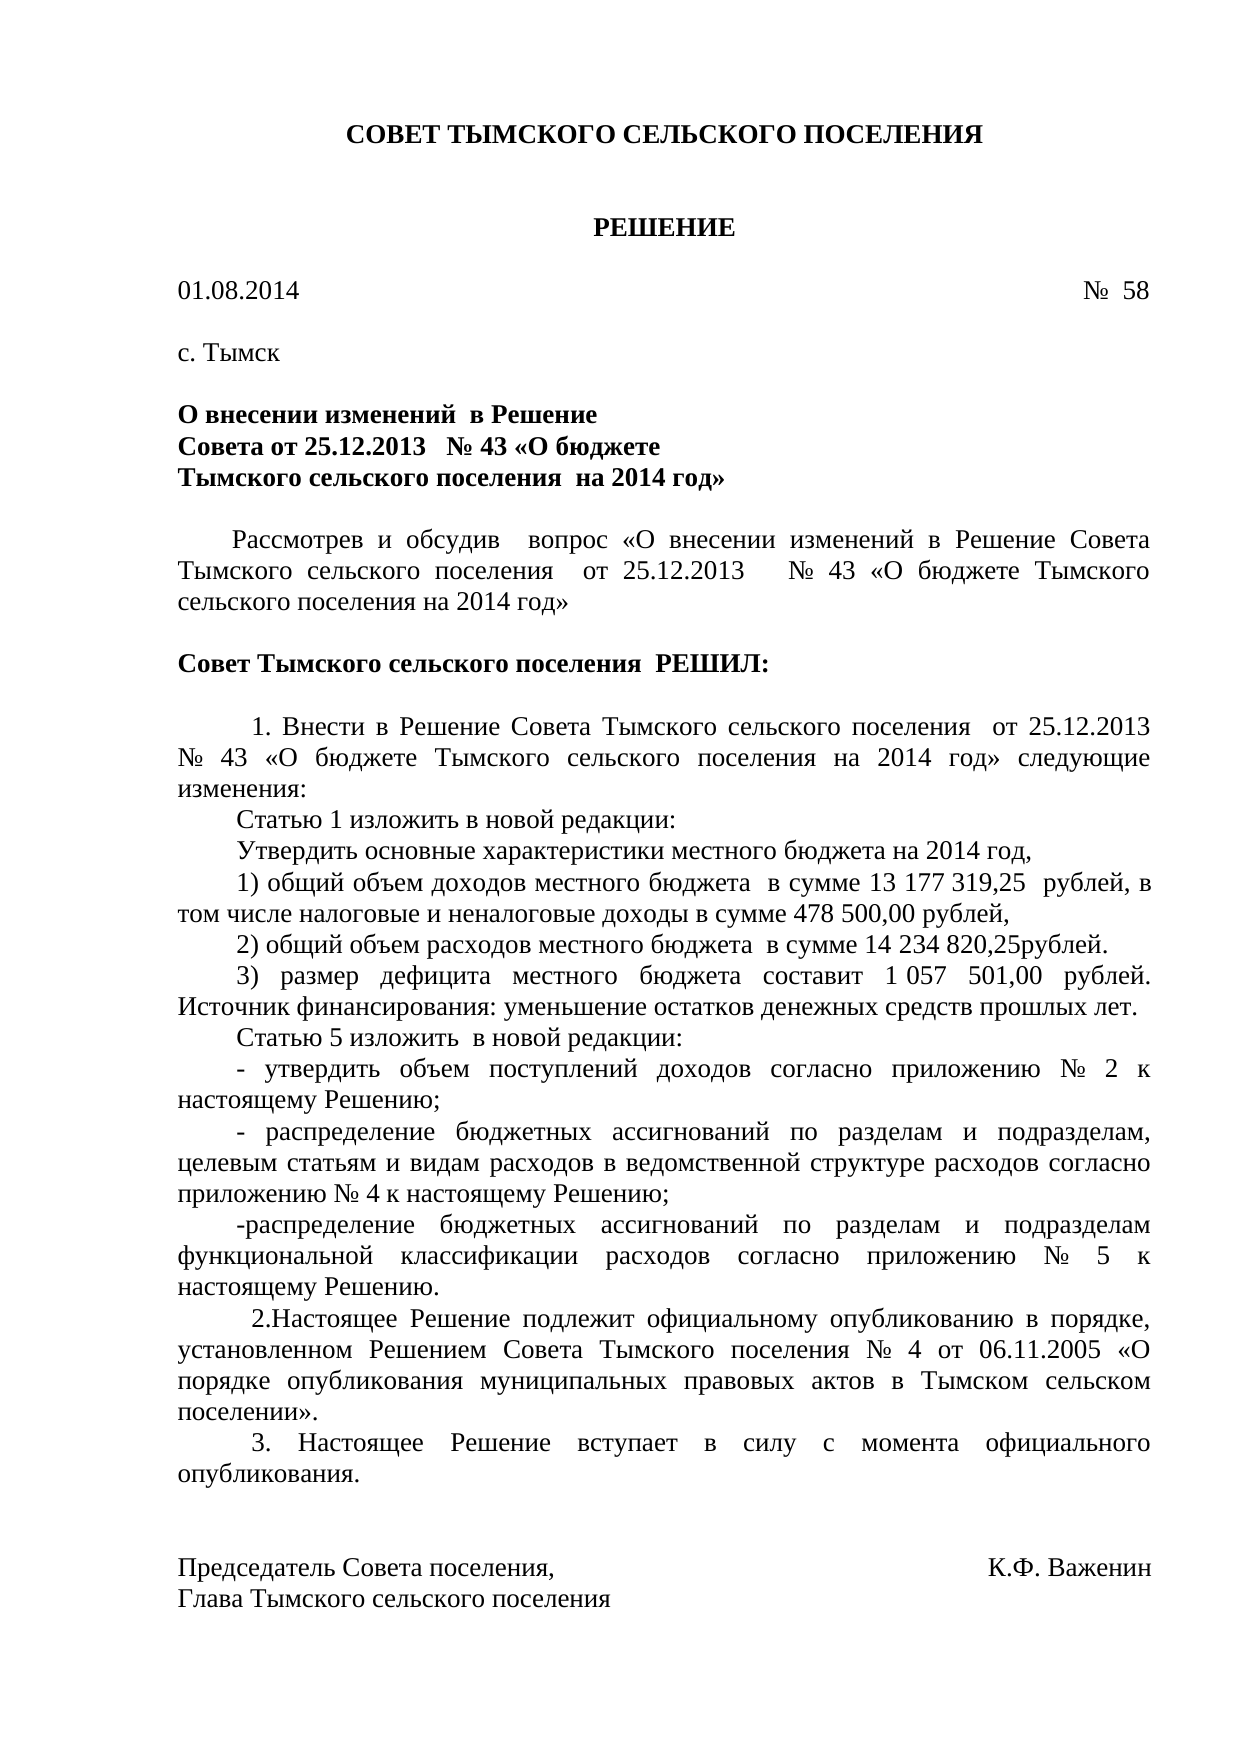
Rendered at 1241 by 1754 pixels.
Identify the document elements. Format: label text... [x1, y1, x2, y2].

text Совета от 25.12.2013 № 43 «О бюджете [177, 429, 1152, 461]
text 2) общий объем расходов местного бюджета в сумме 14 234 820,25рублей. [177, 928, 1152, 959]
text 3) размер дефицита местного бюджета составит 1 057 501,00 рублей. Источник финансирования: уменьшение остатков денежных средств прошлых лет. [177, 959, 1152, 1021]
text О внесении изменений в Решение [177, 398, 1152, 429]
text 3. Настоящее Решение вступает в силу с момента официального опубликования. [177, 1426, 1152, 1488]
text РЕШЕНИЕ [177, 212, 1152, 243]
text Статью 1 изложить в новой редакции: [177, 803, 1152, 834]
text 1) общий объем доходов местного бюджета в сумме 13 177 319,25 рублей, в том числе налоговые и неналоговые доходы в сумме 478 500,00 рублей, [177, 866, 1152, 928]
text Утвердить основные характеристики местного бюджета на 2014 год, [177, 834, 1152, 866]
text Совет Тымского сельского поселения РЕШИЛ: [177, 648, 1152, 679]
text с. Тымск [177, 336, 1152, 367]
text СОВЕТ ТЫМСКОГО СЕЛЬСКОГО ПОСЕЛЕНИЯ [177, 118, 1152, 149]
text - распределение бюджетных ассигнований по разделам и подразделам, целевым статьям и видам расходов в ведомственной структуре расходов согласно приложению № 4 к настоящему Решению; [177, 1115, 1152, 1208]
text Статью 5 изложить в новой редакции: [177, 1021, 1152, 1052]
text 2.Настоящее Решение подлежит официальному опубликованию в порядке, установленном Решением Совета Тымского поселения № 4 от 06.11.2005 «О порядке опубликования муниципальных правовых актов в Тымском сельском поселении». [177, 1302, 1152, 1426]
text Тымского сельского поселения на 2014 год» [177, 461, 1152, 492]
text -распределение бюджетных ассигнований по разделам и подразделам функциональной классификации расходов согласно приложению № 5 к настоящему Решению. [177, 1208, 1152, 1302]
text 01.08.2014 № 58 [177, 274, 1152, 305]
text Рассмотрев и обсудив вопрос «О внесении изменений в Решение Совета Тымского сельского поселения от 25.12.2013 № 43 «О бюджете Тымского сельского поселения на 2014 год» [177, 523, 1152, 616]
text 1. Внести в Решение Совета Тымского сельского поселения от 25.12.2013 № 43 «О бюджете Тымского сельского поселения на 2014 год» следующие изменения: [177, 710, 1152, 803]
table_header К.Ф. Важенин [664, 1551, 1163, 1613]
text - утвердить объем поступлений доходов согласно приложению № 2 к настоящему Решению; [177, 1052, 1152, 1115]
table_header Председатель Совета поселения, Глава Тымского сельского поселения [166, 1551, 664, 1613]
